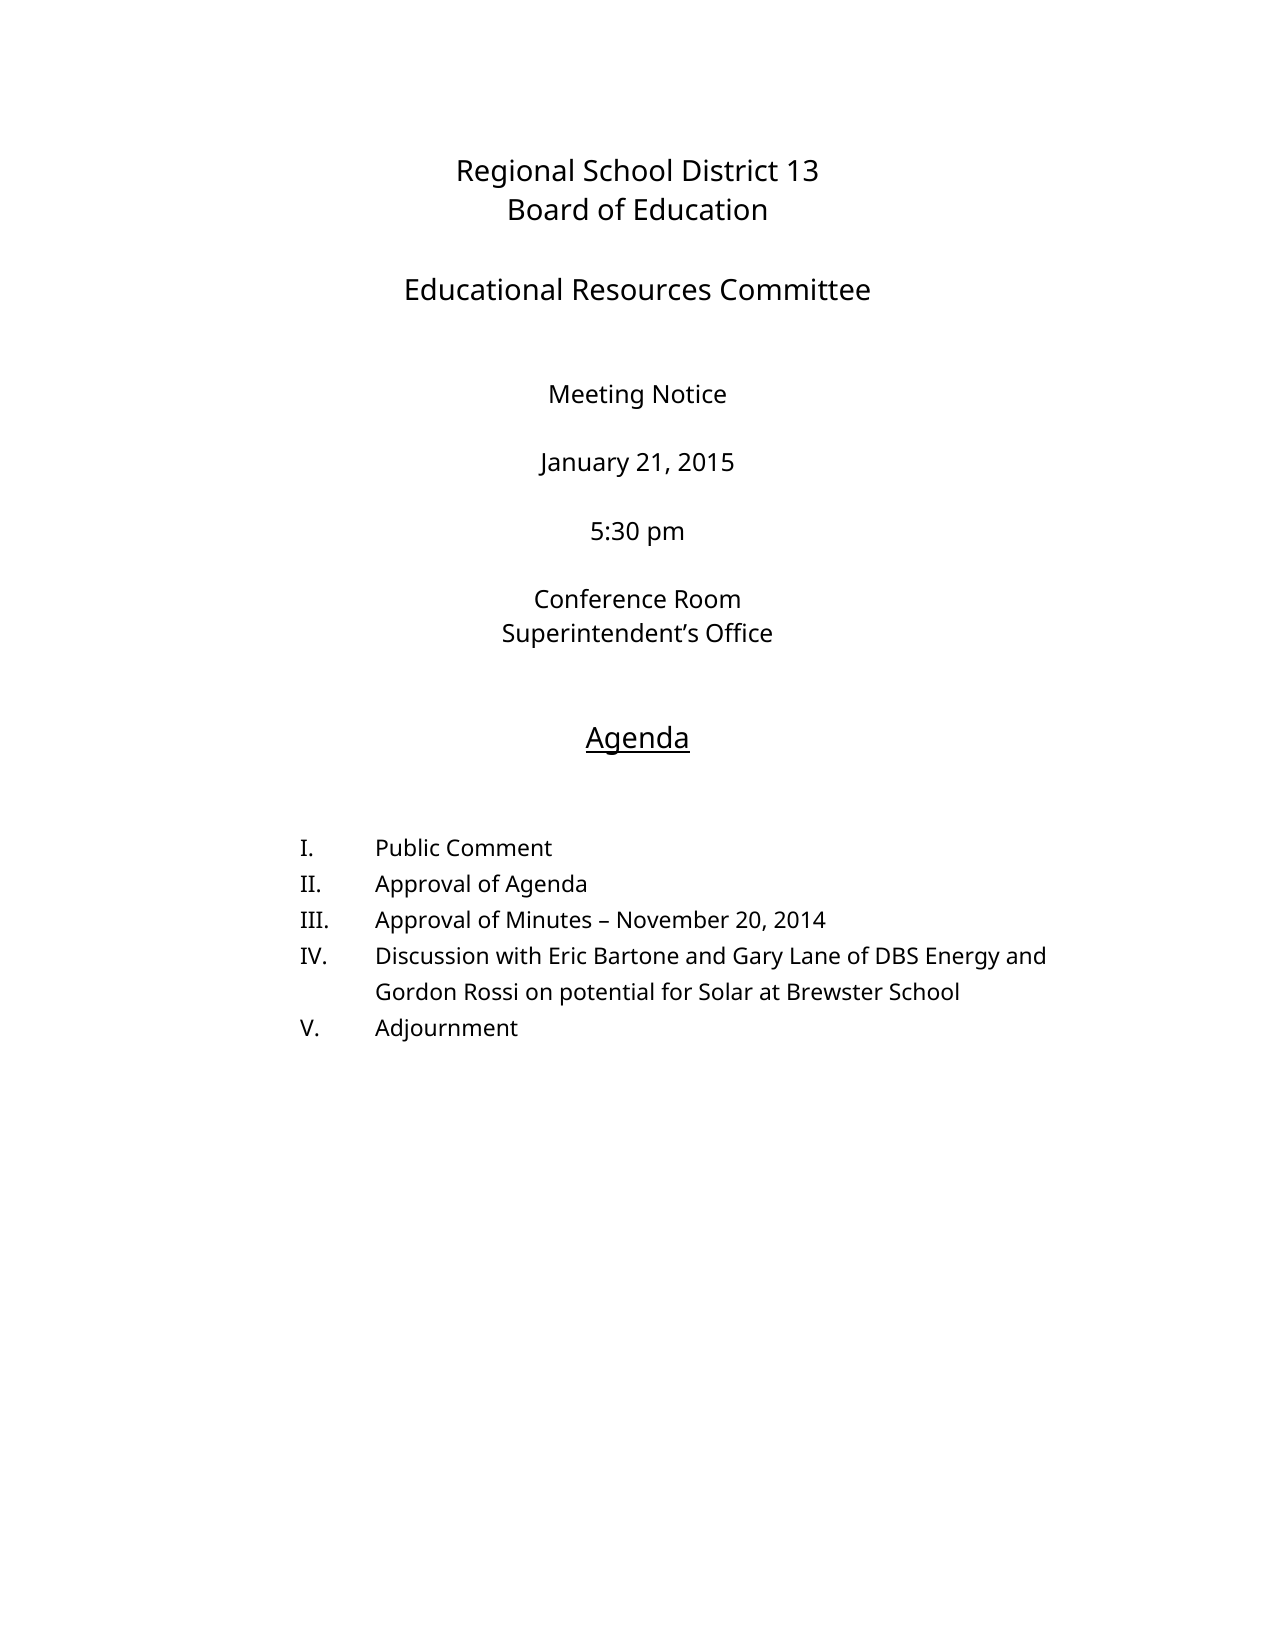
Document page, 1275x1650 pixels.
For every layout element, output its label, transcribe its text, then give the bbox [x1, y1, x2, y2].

list Public Comment [300, 832, 1125, 863]
title Conference Room [150, 581, 1125, 615]
text 5:30 pm [300, 513, 975, 547]
list Discussion with Eric Bartone and Gary Lane of DBS Energy and Gordon Rossi on potential for Solar at Brewster School [300, 940, 1125, 1007]
list Approval of Agenda [300, 868, 1125, 899]
list Adjournment [300, 1012, 1125, 1043]
title Regional School District 13 [150, 150, 1125, 190]
title Meeting Notice [150, 377, 1125, 411]
title Superintendent’s Office [150, 615, 1125, 649]
title Board of Education [150, 190, 1125, 229]
title Educational Resources Committee [150, 269, 1125, 309]
list Approval of Minutes – November 20, 2014 [300, 904, 1125, 935]
title Agenda [150, 717, 1125, 757]
title January 21, 2015 [150, 445, 1125, 479]
